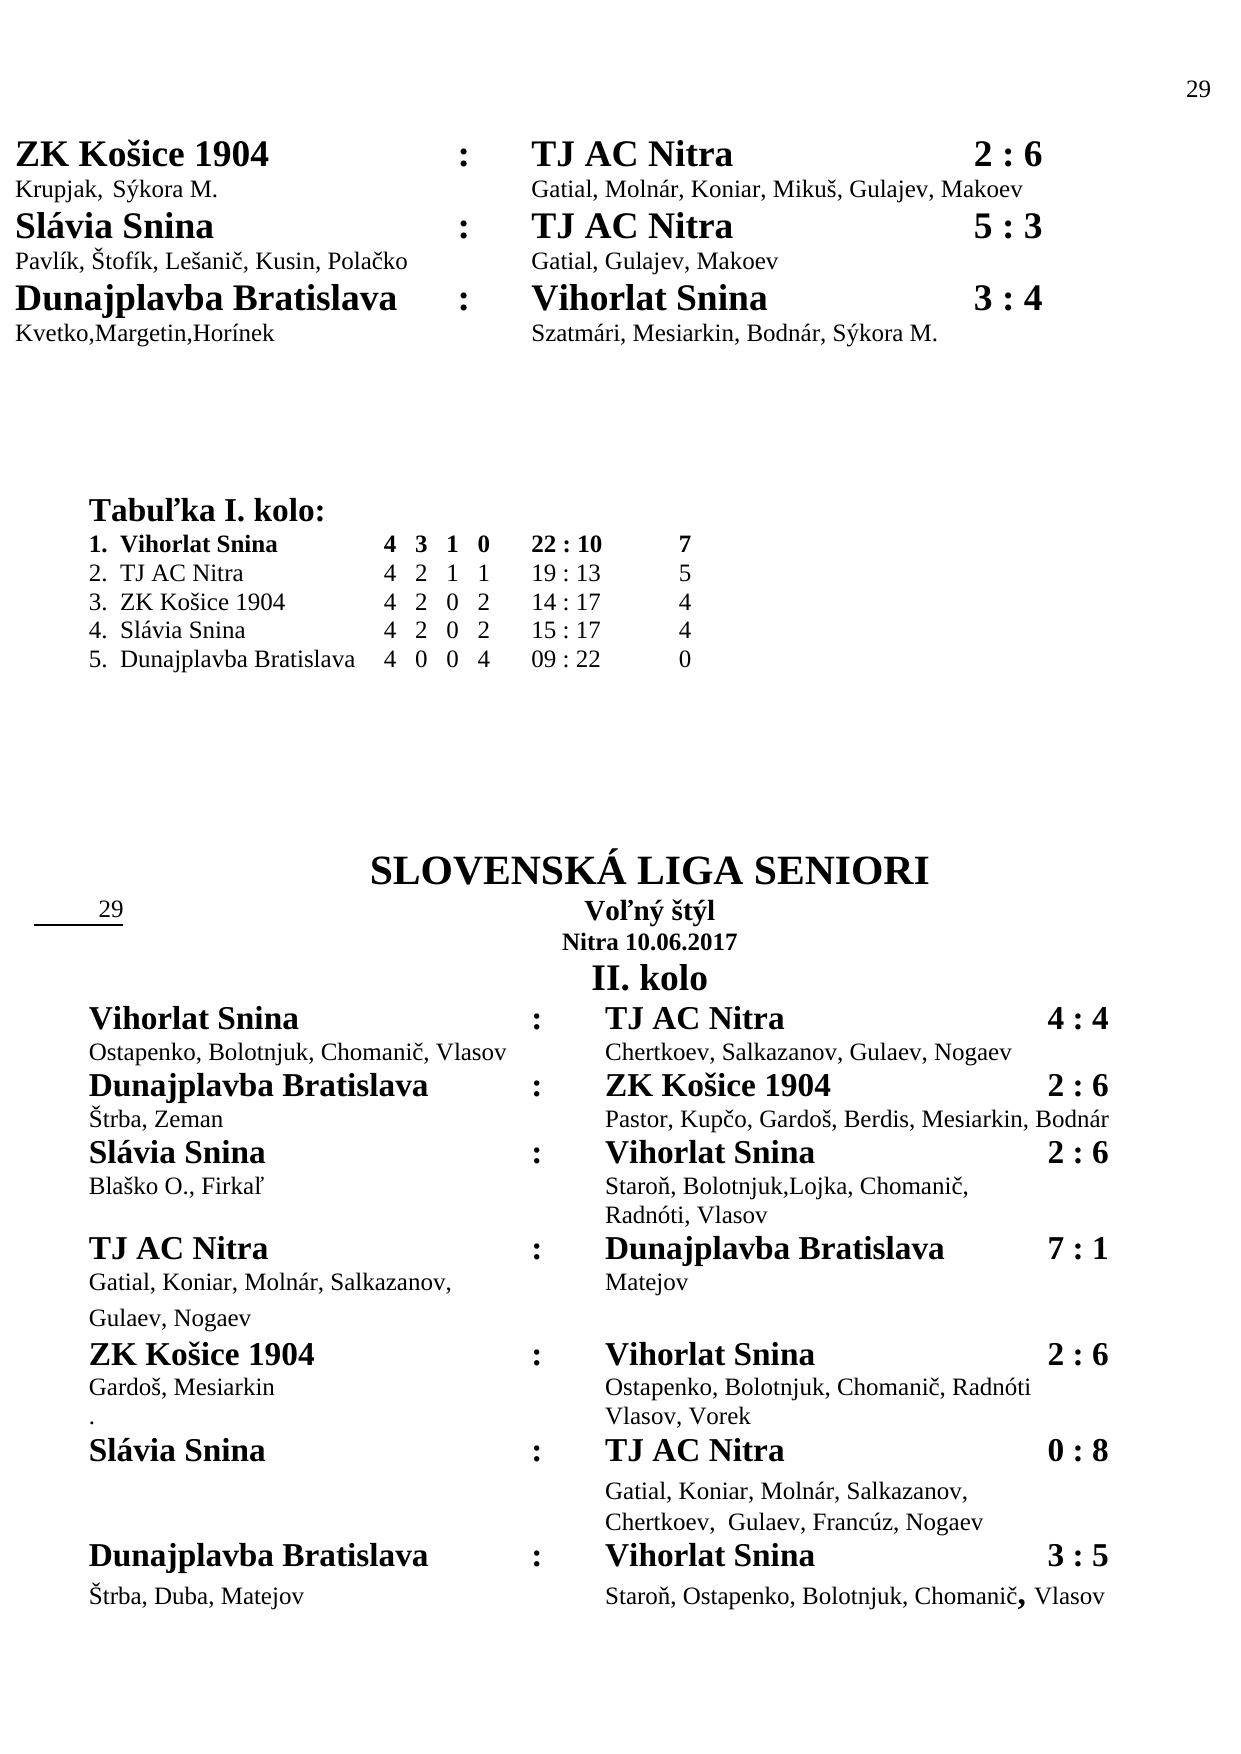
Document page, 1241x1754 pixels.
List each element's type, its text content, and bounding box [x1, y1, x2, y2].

text Dunajplavba Bratislava : Vihorlat Snina 3 : 5 Štrba, Duba, Matejov Staroň, Ostapenko, Bolotnjuk, Chomanič, Vlasov [89, 1535, 1211, 1612]
text ZK Košice 1904 : Vihorlat Snina 2 : 6 Gardoš, Mesiarkin Ostapenko, Bolotnjuk, Chomanič, Radnóti . Vlasov, Vorek [89, 1334, 1211, 1430]
text Tabuľka I. kolo: [89, 491, 1211, 529]
text Slávia Snina : Vihorlat Snina 2 : 6 Blaško O., Firkaľ Staroň, Bolotnjuk,Lojka, Chomanič, Radnóti, Vlasov [89, 1133, 1211, 1229]
text Slávia Snina : TJ AC Nitra 0 : 8 Gatial, Koniar, Molnár, Salkazanov, Chertkoev, Gulaev, Francúz, Nogaev [89, 1430, 1211, 1535]
text Kvetko,Margetin,Horínek Szatmári, Mesiarkin, Bodnár, Sýkora M. [14, 318, 1211, 347]
text SLOVENSKÁ LIGA SENIORI Voľný štýl Nitra 10.06.2017 [89, 845, 1211, 956]
text Dunajplavba Bratislava : ZK Košice 1904 2 : 6 Štrba, Zeman Pastor, Kupčo, Gardoš, Berdis, Mesiarkin, Bodnár [89, 1066, 1211, 1133]
text ZK Košice 1904 : TJ AC Nitra 2 : 6 [14, 131, 1211, 174]
text Vihorlat Snina : TJ AC Nitra 4 : 4 Ostapenko, Bolotnjuk, Chomanič, Vlasov Chertkoev, Salkazanov, Gulaev, Nogaev [89, 999, 1211, 1066]
text Pavlík, Štofík, Lešanič, Kusin, Polačko Gatial, Gulajev, Makoev [14, 246, 1211, 275]
text II. kolo [89, 956, 1211, 999]
text Slávia Snina : TJ AC Nitra 5 : 3 [14, 203, 1211, 246]
text TJ AC Nitra : Dunajplavba Bratislava 7 : 1 Gatial, Koniar, Molnár, Salkazanov, Matejov Gulaev, Nogaev [89, 1229, 1211, 1334]
text 1. Vihorlat Snina 4 3 1 0 22 : 10 7 2. TJ AC Nitra 4 2 1 1 19 : 13 5 3. ZK Košice 1904 4 2 0 2 14 : 17 4 4. Slávia Snina 4 2 0 2 15 : 17 4 5. Dunajplavba Bratislava 4 0 0 4 09 : 22 0 [89, 529, 1211, 673]
text Dunajplavba Bratislava : Vihorlat Snina 3 : 4 [14, 275, 1211, 318]
text Krupjak, Sýkora M. Gatial, Molnár, Koniar, Mikuš, Gulajev, Makoev [14, 174, 1211, 203]
